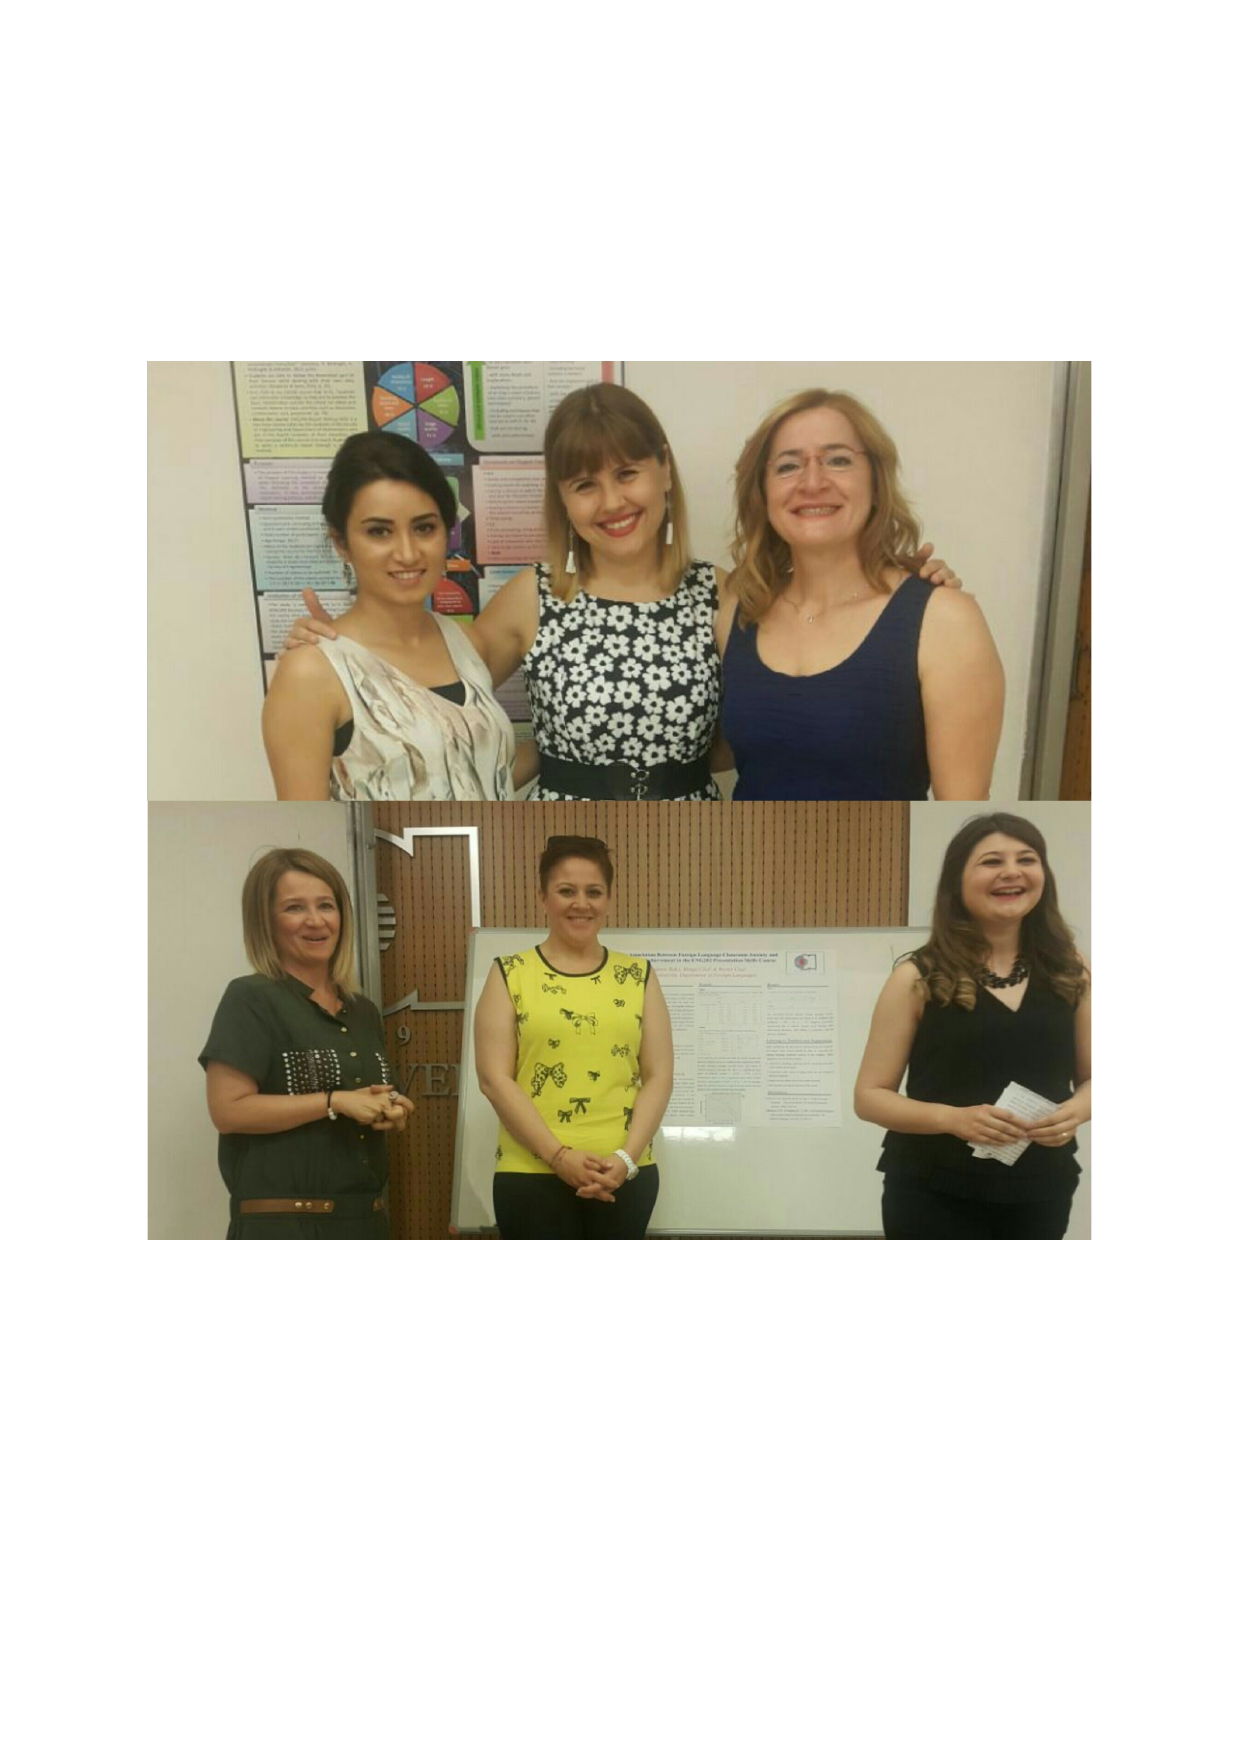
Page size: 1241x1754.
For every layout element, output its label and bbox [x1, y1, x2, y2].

picture [147, 361, 1092, 1240]
